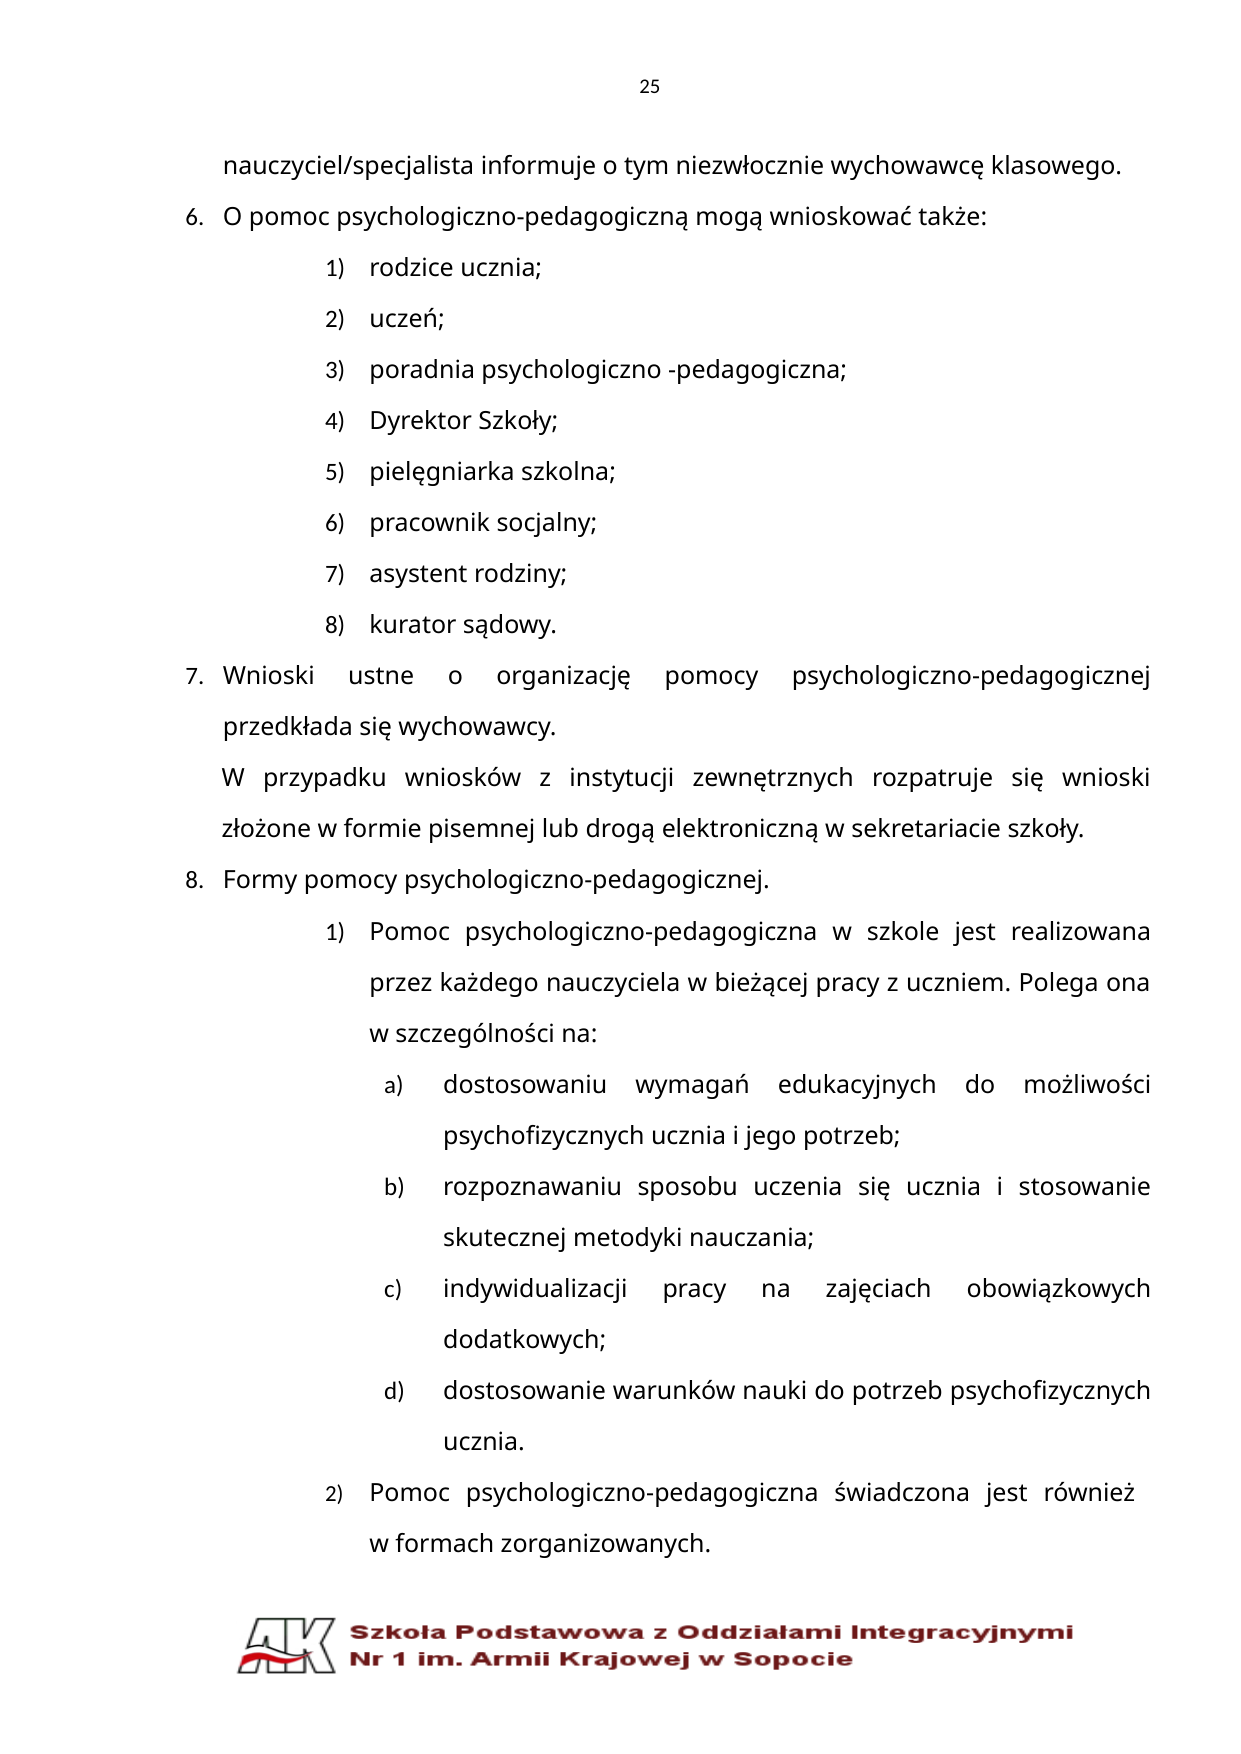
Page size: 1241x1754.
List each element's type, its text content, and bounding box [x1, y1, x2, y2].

list indywidualizacji pracy na zajęciach obowiązkowych dodatkowych; [384, 1271, 1152, 1356]
list Dyrektor Szkoły; [325, 403, 1152, 437]
list Wnioski ustne o organizację pomocy psychologiczno-pedagogicznej przedkłada się wychowawcy. [185, 658, 1152, 743]
list rozpoznawaniu sposobu uczenia się ucznia i stosowanie skutecznej metodyki nauczania; [384, 1168, 1152, 1253]
list O pomoc psychologiczno-pedagogiczną mogą wnioskować także: [185, 199, 1152, 233]
list Pomoc psychologiczno-pedagogiczna w szkole jest realizowana przez każdego nauczyciela w bieżącej pracy z uczniem. Polega ona w szczególności na: [325, 913, 1152, 1049]
list asystent rodziny; [325, 556, 1152, 590]
text W przypadku wniosków z instytucji zewnętrznych rozpatruje się wnioski złożone w formie pisemnej lub drogą elektroniczną w sekretariacie szkoły. [221, 760, 1152, 845]
list rodzice ucznia; [325, 250, 1152, 284]
list dostosowaniu wymagań edukacyjnych do możliwości psychofizycznych ucznia i jego potrzeb; [384, 1066, 1152, 1151]
list kurator sądowy. [325, 607, 1152, 641]
list pracownik socjalny; [325, 505, 1152, 539]
list Formy pomocy psychologiczno-pedagogicznej. [185, 862, 1152, 896]
list dostosowanie warunków nauki do potrzeb psychofizycznych ucznia. [384, 1373, 1152, 1458]
list Pomoc psychologiczno-pedagogiczna świadczona jest również w formach zorganizowanych. [325, 1475, 1152, 1560]
list uczeń; [325, 301, 1152, 335]
list pielęgniarka szkolna; [325, 454, 1152, 488]
list poradnia psychologiczno -pedagogiczna; [325, 352, 1152, 386]
picture [236, 1611, 1122, 1680]
